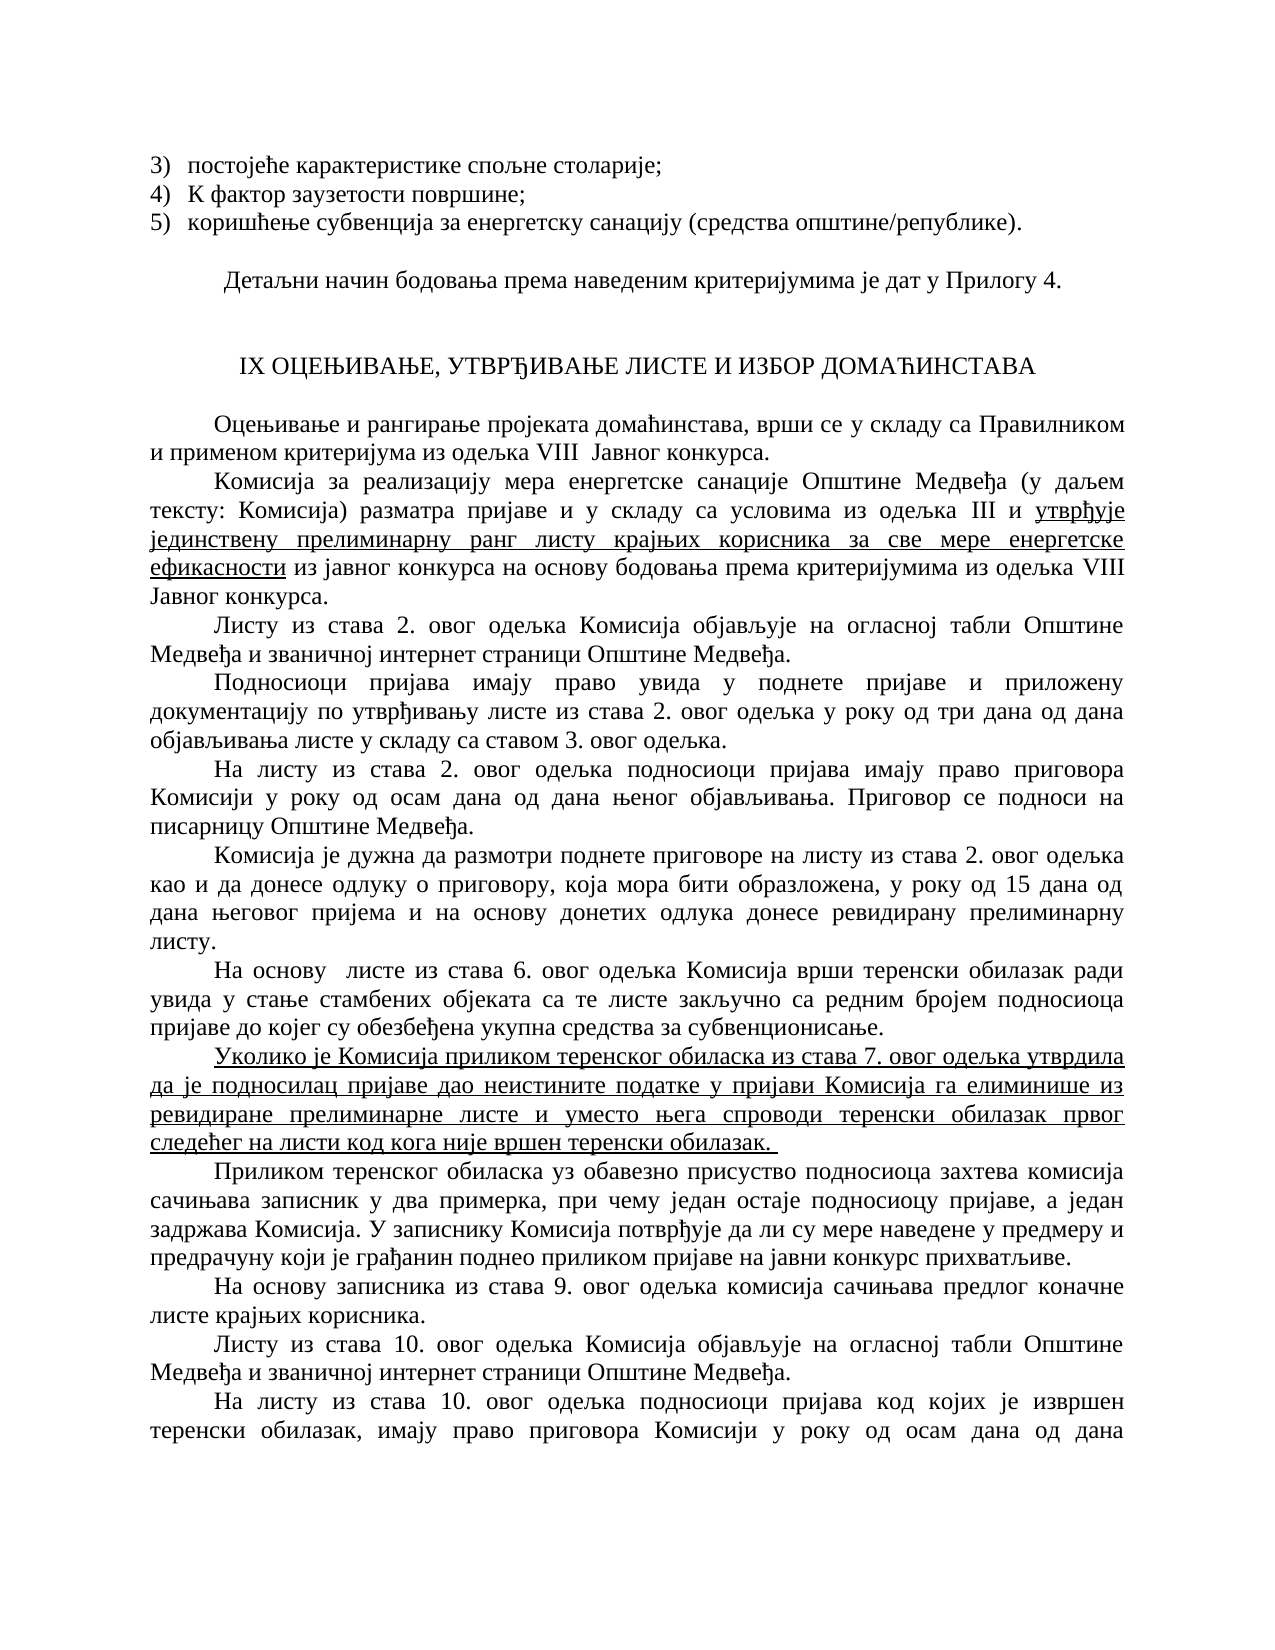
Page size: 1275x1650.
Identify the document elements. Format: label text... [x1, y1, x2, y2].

text Уколико је Комисија приликом теренског обиласка из става 7. овог одељка утврдила да је подносилац пријаве дао неистините податке у пријави Комисија га елиминише из ревидиране прелиминарне листе и уместо њега спроводи теренски обилазак првог следећег на листи код кога није вршен теренски обилазак. [150, 1041, 1125, 1124]
list К фактор заузетости површине; [150, 179, 1125, 207]
text Приликом теренског обиласка уз обавезно присуство подносиоца захтева комисија сачињава записник у два примерка, при чему један остаје подносиоцу пријаве, а један задржава Комисија. У записнику Комисија потврђује да ли су мере наведене у предмеру и предрачуну који је грађанин поднео приликом пријаве на јавни конкурс прихватљиве. [150, 1156, 1125, 1271]
text Подносиоци пријава имају право увида у поднете пријаве и приложену документацију по утврђивању листе из става 2. овог одељка у року од три дана од дана објављивања листе у складу са ставом 3. овог одељка. [150, 667, 1125, 754]
list постојеће карактеристике спољне столарије; [150, 150, 1125, 179]
text На основу листе из става 6. овог одељка Комисија врши теренски обилазак ради увида у стање стамбених објеката са те листе закључно са редним бројем подносиоца пријаве до којег су обезбеђена укупна средства за субвенционисање. [150, 955, 1125, 1041]
text Комисија за реализацију мера енергетске санације Општине Медвеђа (у даљем тексту: Комисија) разматра пријаве и у складу са условима из одељка III и утврђује јединствену прелиминарну ранг листу крајњих корисника за све мере енергетске ефикасности из јавног конкурса на основу бодовања према критеријумима из одељка VIII Јавног конкурса. [150, 466, 1125, 549]
text Листу из става 2. овог одељка Комисија објављује на огласној табли Општине Медвеђа и званичној интернет страници Општине Медвеђа. [150, 610, 1125, 667]
text На листу из става 2. овог одељка подносиоци пријава имају право приговора Комисији у року од осам дана од дана њеног објављивања. Приговор се подноси на писарницу Општине Медвеђа. [150, 754, 1125, 840]
list коришћење субвенција за енергетску санацију (средства општине/републике). [150, 207, 1125, 236]
text Комисија за реализацију мера енергетске санације Општине Медвеђа (у даљем тексту: Комисија) разматра пријаве и у складу са условима из одељка III и утврђује јединствену прелиминарну ранг листу крајњих корисника за све мере енергетске ефикасности из јавног конкурса на основу бодовања према критеријумима из одељка VIII Јавног конкурса. [150, 550, 1125, 610]
text Комисија је дужна да размотри поднете приговоре на листу из става 2. овог одељка као и да донесе одлуку о приговору, која мора бити образложена, у року од 15 дана од дана његовог пријема и на основу донетих одлука донесе ревидирану прелиминарну листу. [150, 840, 1125, 955]
text Детаљни начин бодовања према наведеним критеријумима је дат у Прилогу 4. [150, 265, 1125, 294]
text IX ОЦЕЊИВАЊЕ, УТВРЂИВАЊЕ ЛИСТЕ И ИЗБОР ДОМАЋИНСТАВА [150, 351, 1125, 380]
text Оцењивање и рангирање пројеката домаћинстава, врши се у складу са Правилником и применом критеријума из одељка VIII Јавног конкурса. [150, 409, 1125, 466]
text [150, 1386, 1125, 1444]
text Уколико је Комисија приликом теренског обиласка из става 7. овог одељка утврдила да је подносилац пријаве дао неистините податке у пријави Комисија га елиминише из ревидиране прелиминарне листе и уместо њега спроводи теренски обилазак првог следећег на листи код кога није вршен теренски обилазак. [150, 1125, 1125, 1156]
text Листу из става 10. овог одељка Комисија објављује на огласној табли Општине Медвеђа и званичној интернет страници Општине Медвеђа. [150, 1329, 1125, 1386]
text На основу записника из става 9. овог одељка комисија сачињава предлог коначне листе крајњих корисника. [150, 1271, 1125, 1329]
